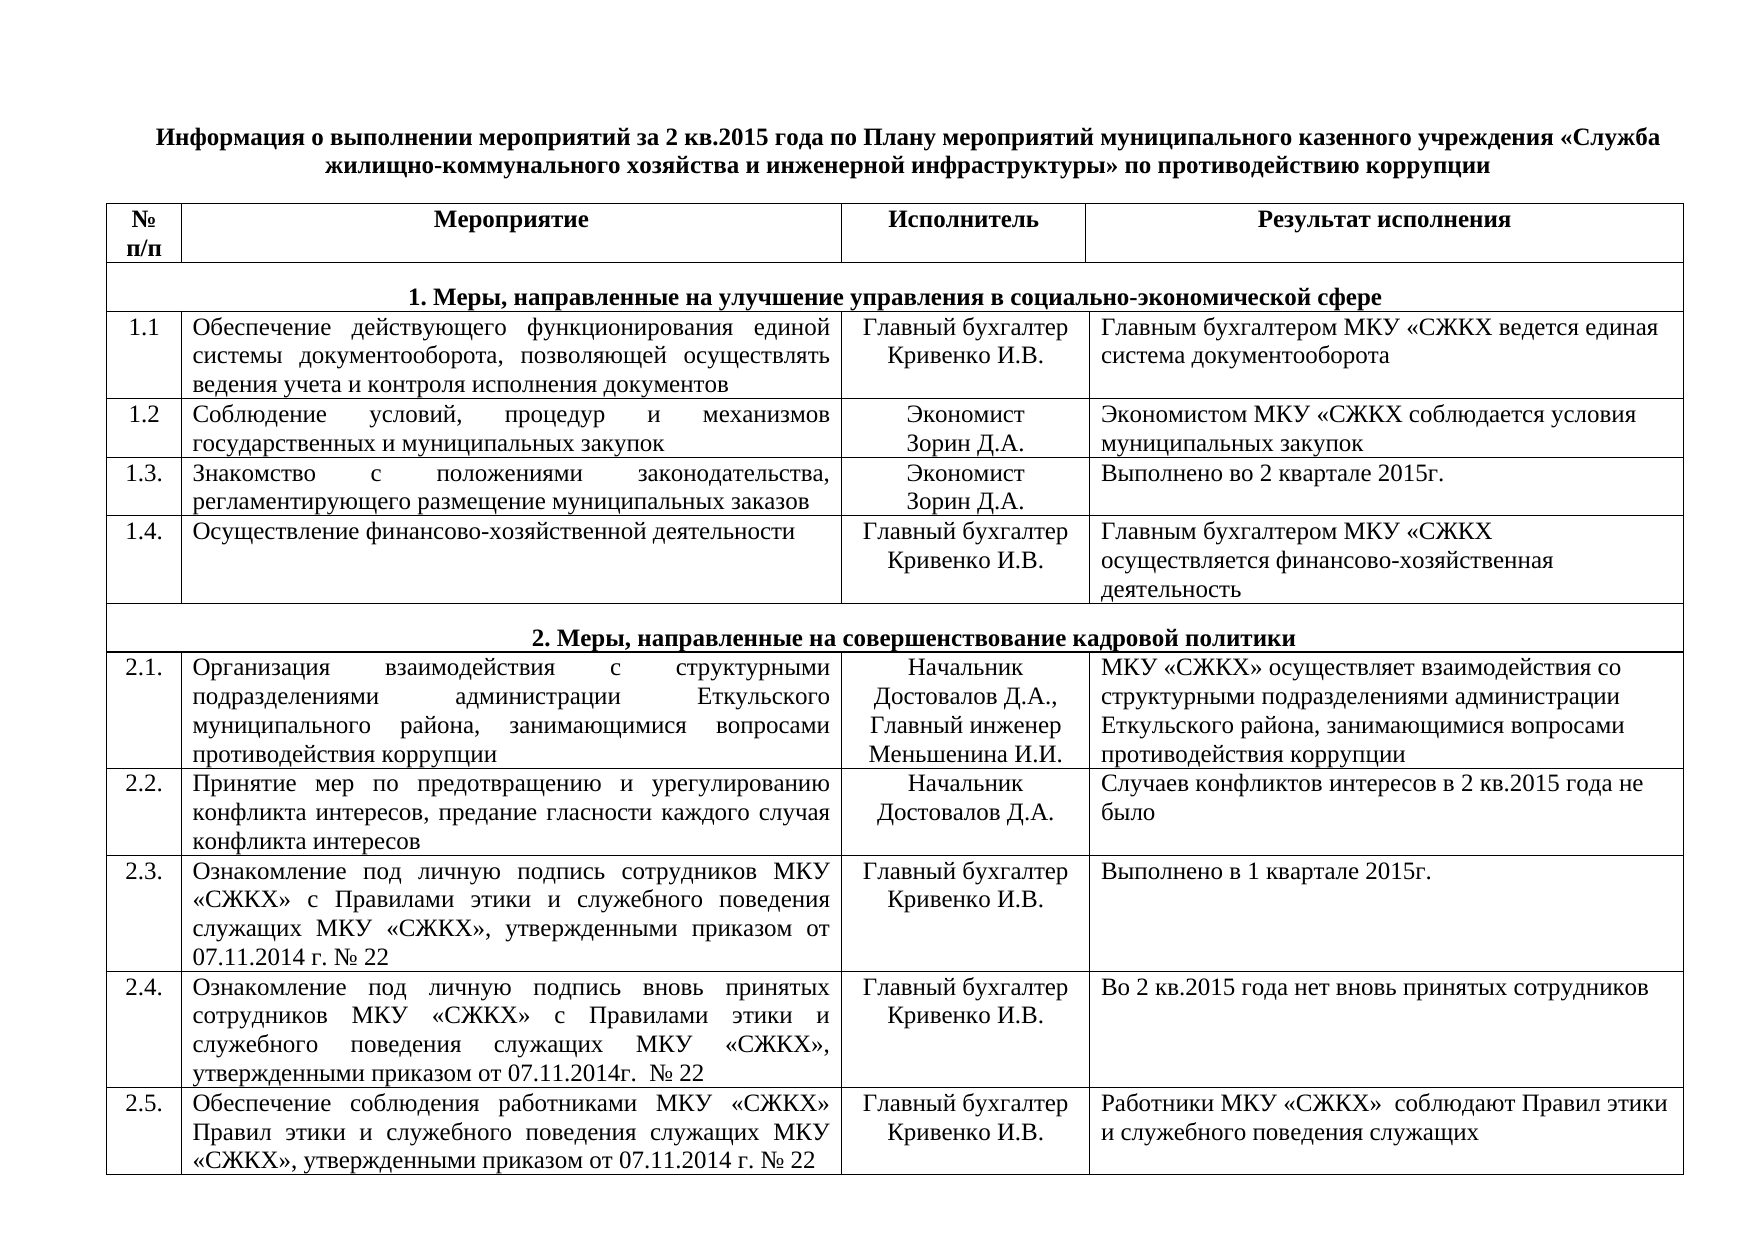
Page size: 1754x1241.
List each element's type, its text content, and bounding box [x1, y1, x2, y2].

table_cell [842, 1088, 1089, 1174]
table_cell Главным бухгалтером МКУ «СЖКХ ведется единая система документооборота [1090, 312, 1683, 398]
table_cell Знакомство с положениями законодательства, регламентирующего размещение муниципальных заказов [182, 458, 841, 515]
table_header Исполнитель [842, 204, 1085, 262]
table_cell Выполнено во 2 квартале 2015г. [1090, 458, 1683, 515]
table_cell Случаев конфликтов интересов в 2 кв.2015 года не было [1090, 769, 1683, 855]
table_cell Принятие мер по предотвращению и урегулированию конфликта интересов, предание гласности каждого случая конфликта интересов [182, 769, 841, 855]
table_cell Выполнено в 1 квартале 2015г. [1090, 856, 1683, 971]
table_header Результат исполнения [1086, 204, 1683, 262]
table_cell 2.3. [107, 856, 181, 971]
table_cell Начальник Достовалов Д.А., Главный инженер Меньшенина И.И. [842, 653, 1089, 767]
text Информация о выполнении мероприятий за 2 кв.2015 года по Плану мероприятий муниципального казенного учреждения «Служба жилищно-коммунального хозяйства и инженерной инфраструктуры» по противодействию коррупции [118, 122, 1698, 179]
table_header Мероприятие [182, 204, 841, 262]
table_cell Главный бухгалтер Кривенко И.В. [842, 972, 1089, 1087]
table_cell Обеспечение соблюдения работниками МКУ «СЖКХ» Правил этики и служебного поведения служащих МКУ «СЖКХ», утвержденными приказом от 07.11.2014 г. № 22 [182, 1088, 841, 1174]
table_cell 1.2 [107, 399, 181, 457]
table_cell Обеспечение действующего функционирования единой системы документооборота, позволяющей осуществлять ведения учета и контроля исполнения документов [182, 312, 841, 398]
table_cell 1. Меры, направленные на улучшение управления в социально-экономической сфере [107, 263, 1683, 311]
table_cell Организация взаимодействия с структурными подразделениями администрации Еткульского муниципального района, занимающимися вопросами противодействия коррупции [182, 653, 841, 767]
table_cell 2.4. [107, 972, 181, 1087]
table_cell 2.2. [107, 769, 181, 855]
table_cell Экономистом МКУ «СЖКХ соблюдается условия муниципальных закупок [1090, 399, 1683, 457]
table_cell Ознакомление под личную подпись вновь принятых сотрудников МКУ «СЖКХ» с Правилами этики и служебного поведения служащих МКУ «СЖКХ», утвержденными приказом от 07.11.2014г. № 22 [182, 972, 841, 1087]
table_cell Начальник Достовалов Д.А. [842, 769, 1089, 855]
table_cell Работники МКУ «СЖКХ» соблюдают Правил этики и служебного поведения служащих [1090, 1088, 1683, 1174]
table_cell Главный бухгалтер Кривенко И.В. [842, 312, 1089, 398]
table_cell МКУ «СЖКХ» осуществляет взаимодействия со структурными подразделениями администрации Еткульского района, занимающимися вопросами противодействия коррупции [1090, 653, 1683, 767]
table_cell Экономист Зорин Д.А. [842, 458, 1089, 515]
table_cell 2.1. [107, 653, 181, 767]
table_cell Главным бухгалтером МКУ «СЖКХ осуществляется финансово-хозяйственная деятельность [1090, 516, 1683, 602]
table_cell Главный бухгалтер Кривенко И.В. [842, 856, 1089, 971]
table_cell Соблюдение условий, процедур и механизмов государственных и муниципальных закупок [182, 399, 841, 457]
table_cell Во 2 кв.2015 года нет вновь принятых сотрудников [1090, 972, 1683, 1087]
table_cell 2.5. [107, 1088, 181, 1174]
table_cell Экономист Зорин Д.А. [842, 399, 1089, 457]
table_cell 2. Меры, направленные на совершенствование кадровой политики [107, 604, 1683, 651]
table_cell 1.1 [107, 312, 181, 398]
table_cell 1.3. [107, 458, 181, 515]
table_header № п/п [107, 204, 181, 262]
table_cell Главный бухгалтер Кривенко И.В. [842, 516, 1089, 602]
table_cell 1.4. [107, 516, 181, 602]
table_cell Осуществление финансово-хозяйственной деятельности [182, 516, 841, 602]
table_cell Ознакомление под личную подпись сотрудников МКУ «СЖКХ» с Правилами этики и служебного поведения служащих МКУ «СЖКХ», утвержденными приказом от 07.11.2014 г. № 22 [182, 856, 841, 971]
